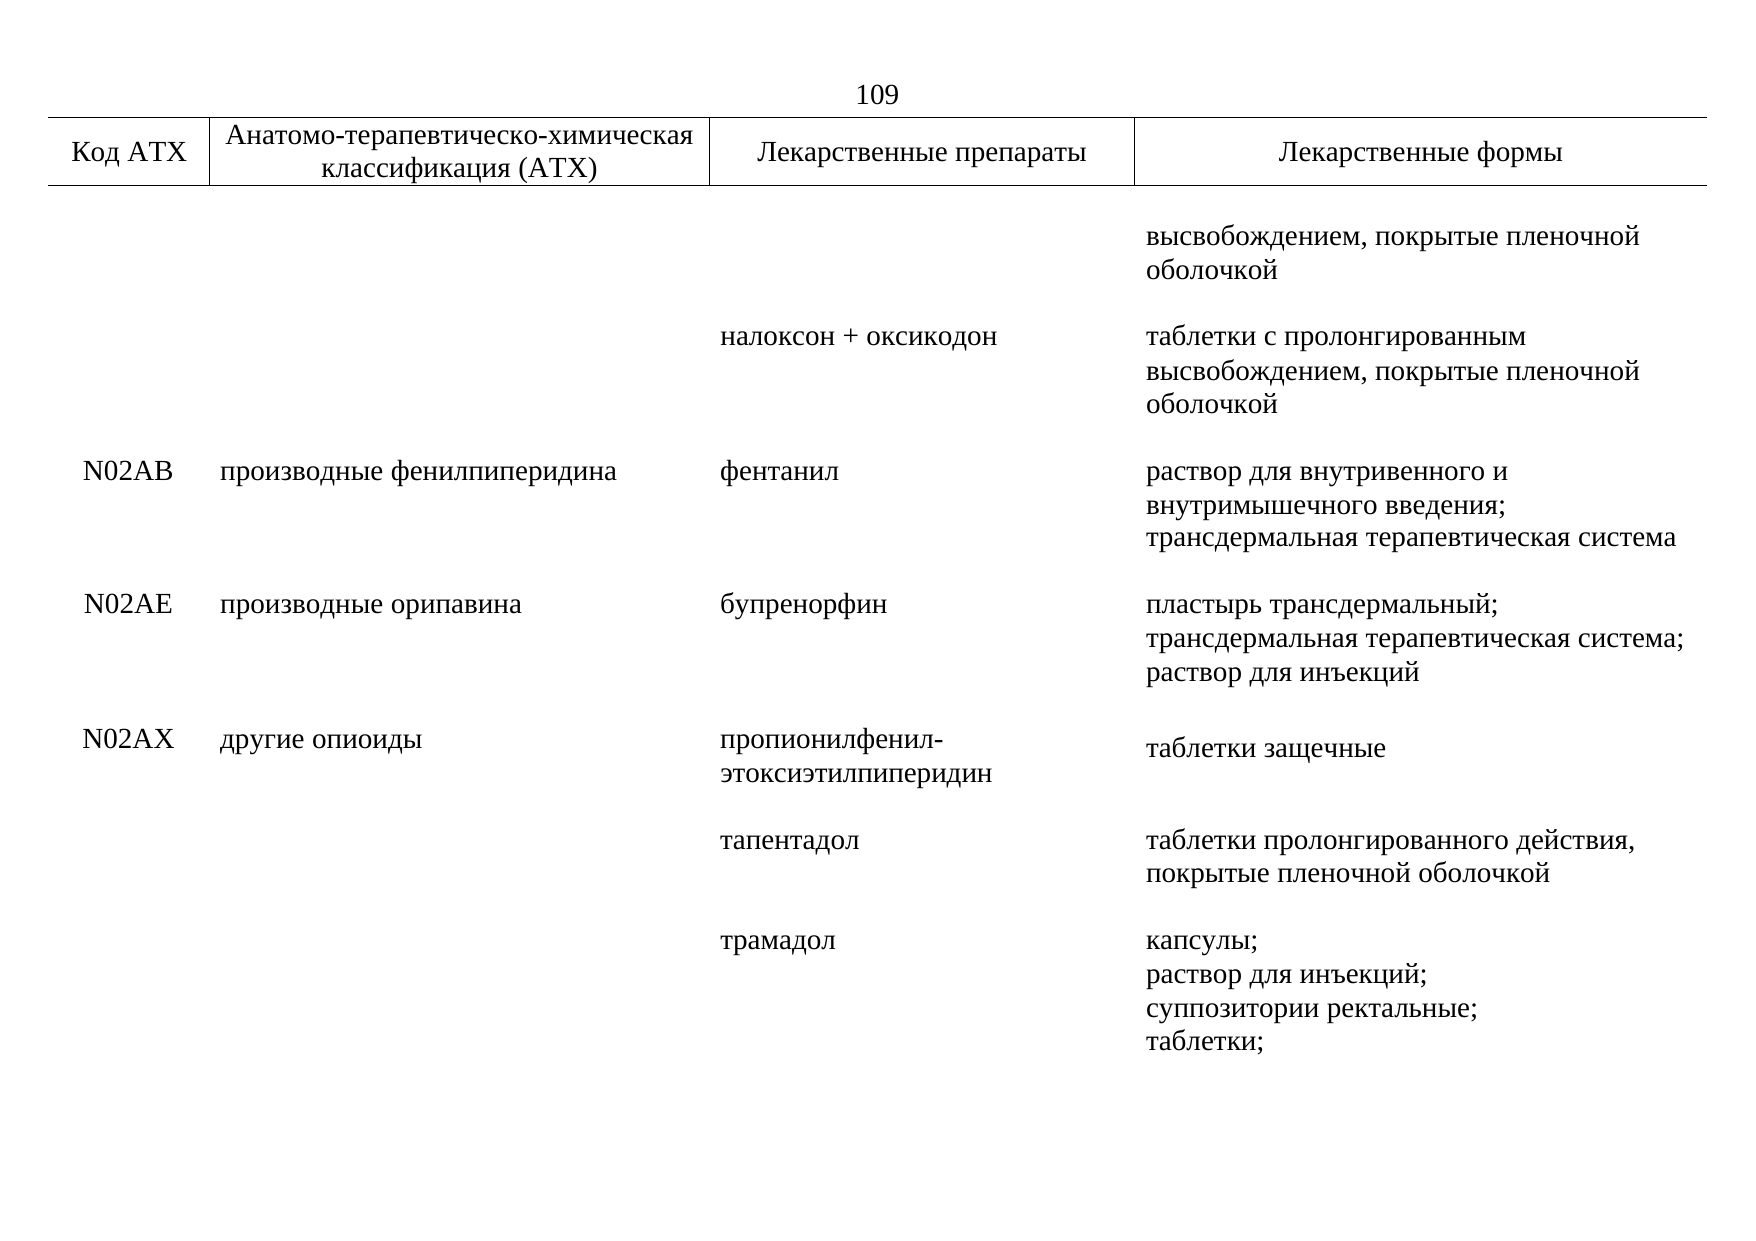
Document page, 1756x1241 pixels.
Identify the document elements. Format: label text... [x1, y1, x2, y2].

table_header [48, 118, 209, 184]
text N02AB производные фенилпиперидина фентанил раствор для внутривенного и внутримышечного введения; [83, 453, 1509, 520]
text налоксон + оксикодон таблетки с пролонгированным [720, 319, 1720, 353]
text раствор для инъекций; [1146, 956, 1720, 990]
text таблетки защечные [1146, 731, 1720, 764]
text N02AX другие опиоиды пропионилфенил- этоксиэтилпиперидин [82, 721, 994, 788]
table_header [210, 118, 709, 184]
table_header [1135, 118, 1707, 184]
text трансдермальная терапевтическая система; раствор для инъекций [1146, 620, 1687, 687]
text высвобождением, покрытые пленочной оболочкой [1146, 353, 1642, 420]
text тапентадол таблетки пролонгированного действия, покрытые пленочной оболочкой [720, 822, 1637, 889]
text N02AE производные орипавина бупренорфин пластырь трансдермальный; [84, 587, 1720, 620]
text трамадол капсулы; [720, 923, 1720, 956]
text высвобождением, покрытые пленочной оболочкой [1146, 218, 1642, 285]
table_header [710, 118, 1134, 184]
text трансдермальная терапевтическая система [1146, 520, 1720, 553]
text суппозитории ректальные; таблетки; [1146, 990, 1480, 1057]
